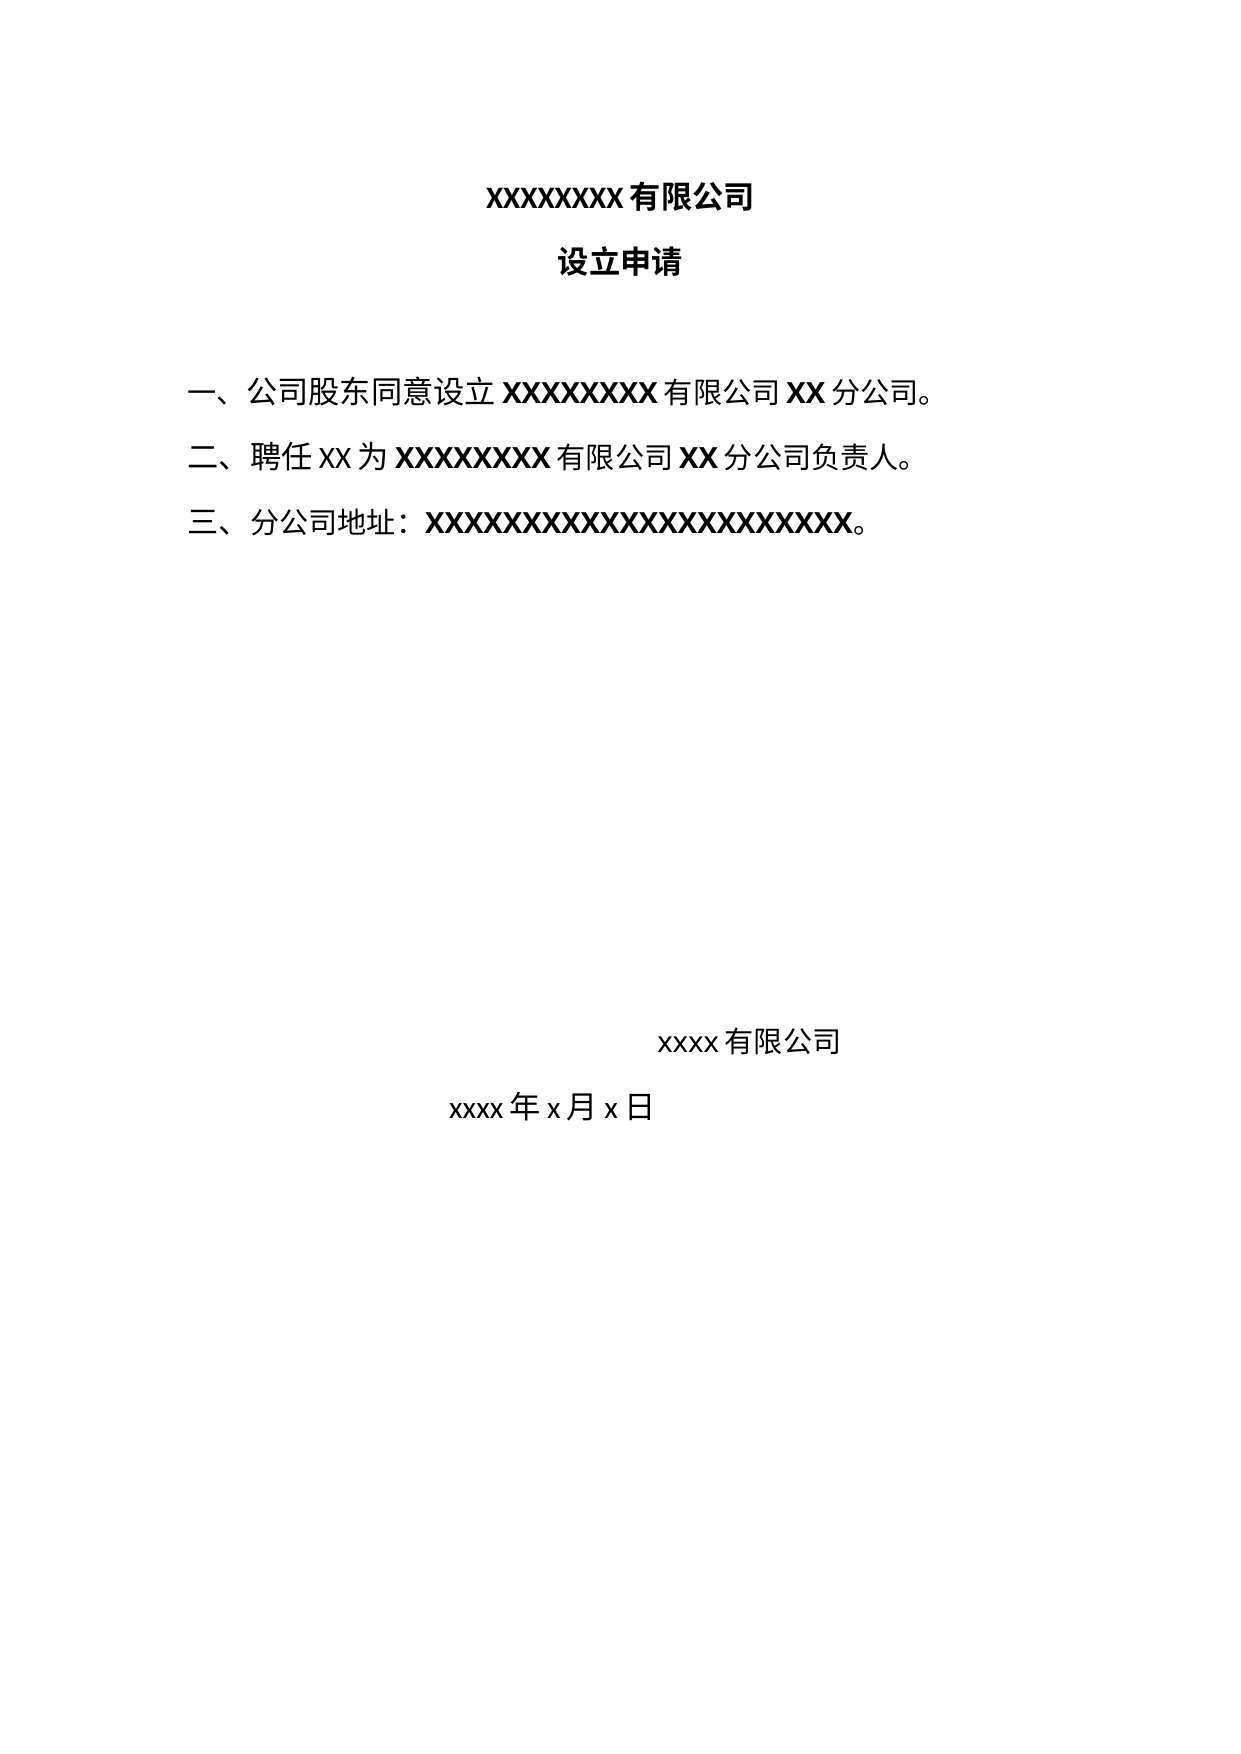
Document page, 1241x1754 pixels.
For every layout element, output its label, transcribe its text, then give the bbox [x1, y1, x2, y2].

text xxxx有限公司 [187, 1007, 1053, 1072]
text 设立申请 [187, 227, 1053, 292]
list 分公司地址：XXXXXXXXXXXXXXXXXXXXXX。 [187, 487, 1053, 552]
list 聘任XX为XXXXXXXX有限公司XX分公司负责人。 [187, 422, 1053, 487]
text XXXXXXXX有限公司 [187, 162, 1053, 227]
list 公司股东同意设立XXXXXXXX有限公司XX分公司。 [187, 357, 1053, 422]
text xxxx年x月x日 [187, 1072, 1053, 1137]
